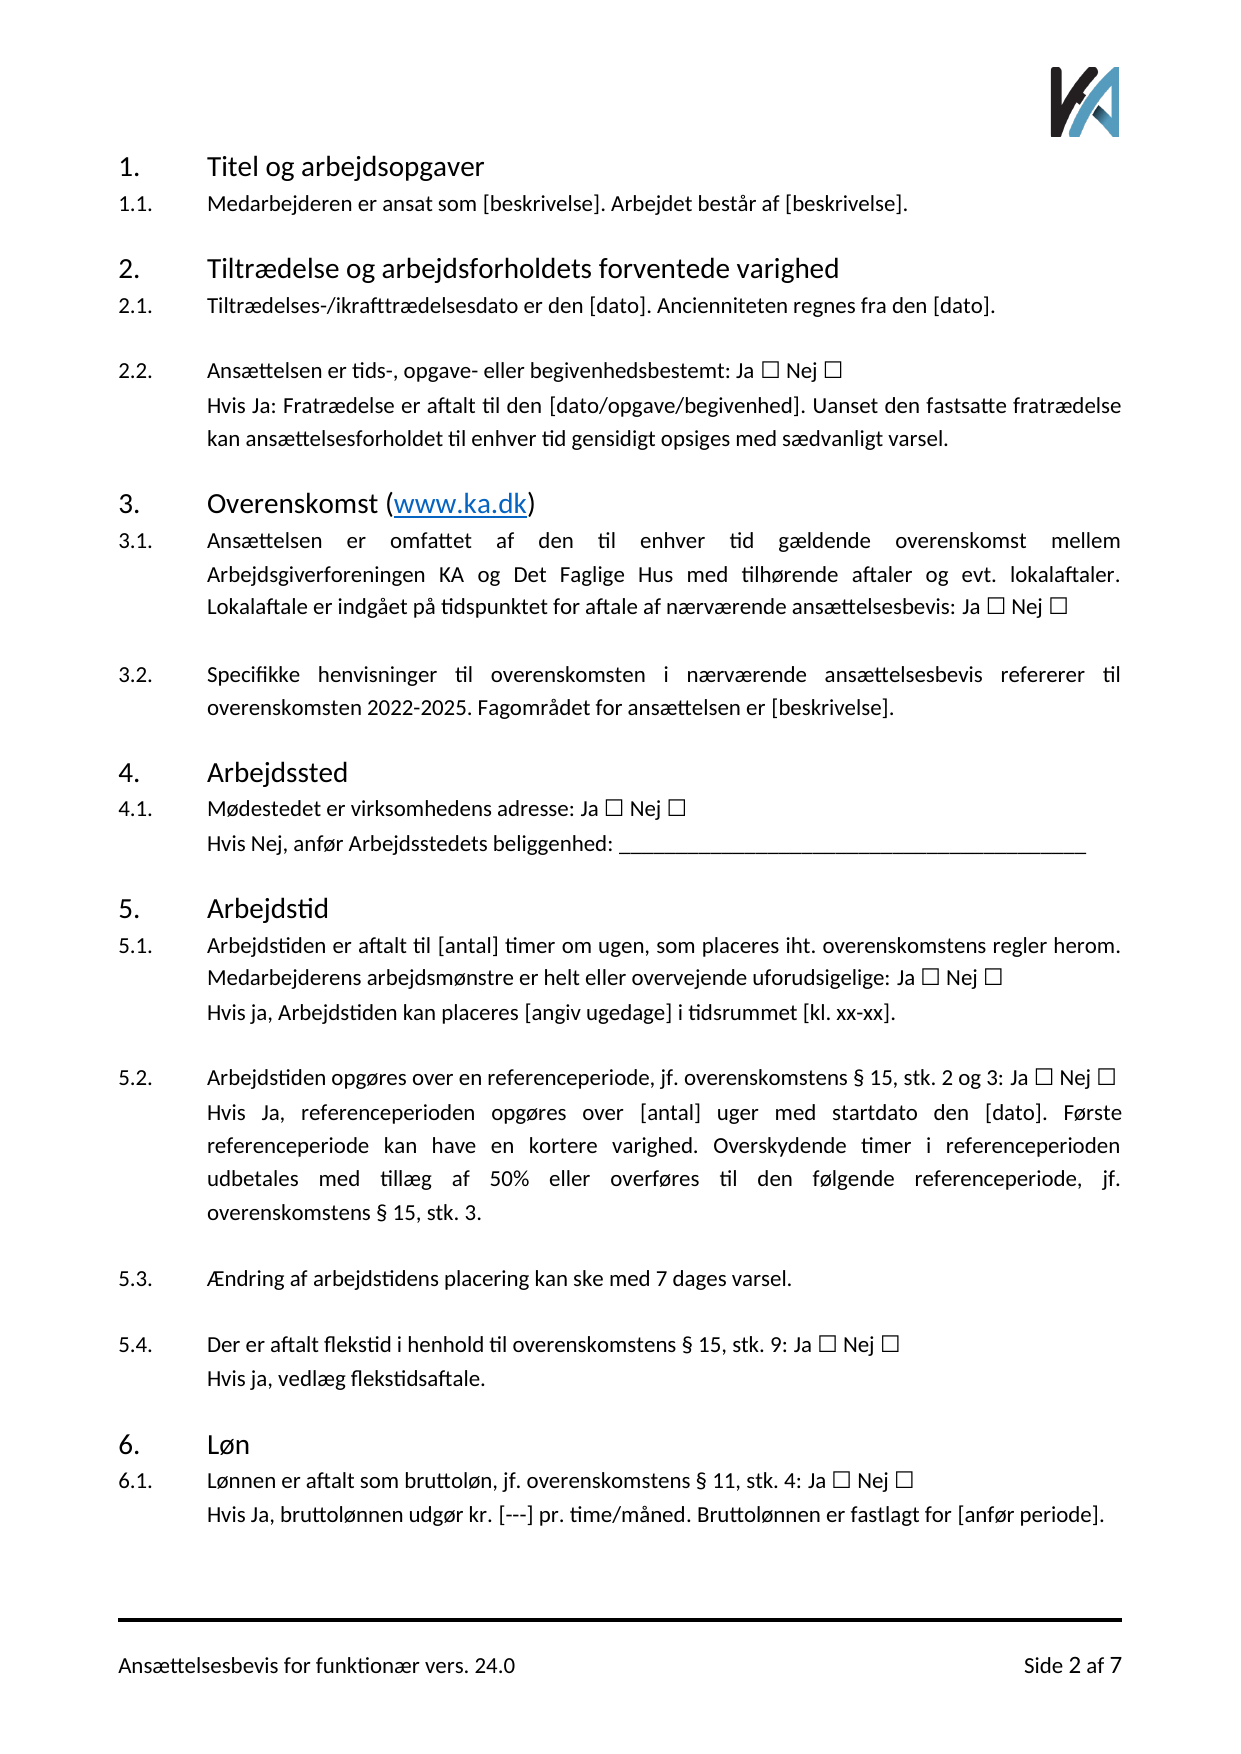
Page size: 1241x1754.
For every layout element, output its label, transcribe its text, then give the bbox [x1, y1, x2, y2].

list Tiltrædelses-/ikrafttrædelsesdato er den [dato]. Ancienniteten regnes fra den [dato]. [118, 286, 1122, 319]
list Ændring af arbejdstidens placering kan ske med 7 dages varsel. [118, 1259, 1122, 1292]
list Arbejdstid [118, 890, 1122, 926]
list Hvis Ja, referenceperioden opgøres over [antal] uger med startdato den [dato]. Første referenceperiode kan have en kortere varighed. Overskydende timer i referenceperioden udbetales med tillæg af 50% eller overføres til den følgende referenceperiode, jf. overenskomstens § 15, stk. 3. [207, 1092, 1122, 1226]
list Overenskomst (www.ka.dk) [118, 486, 1122, 521]
list Løn [118, 1426, 1122, 1461]
list Titel og arbejdsopgaver [118, 148, 1122, 183]
picture [1050, 67, 1119, 136]
list Hvis ja, Arbejdstiden kan placeres [angiv ugedage] i tidsrummet [kl. xx-xx]. [207, 992, 1122, 1026]
list Hvis Nej, anfør Arbejdsstedets beliggenhed: _________________________________________ [156, 823, 1122, 857]
list Tiltrædelse og arbejdsforholdets forventede varighed [118, 250, 1122, 286]
list Hvis ja, vedlæg flekstidsaftale. [207, 1359, 1122, 1392]
list Medarbejderen er ansat som [beskrivelse]. Arbejdet består af [beskrivelse]. [118, 183, 1122, 217]
list Specifikke henvisninger til overenskomsten i nærværende ansættelsesbevis refererer til overenskomsten 2022-2025. Fagområdet for ansættelsen er [beskrivelse]. [118, 654, 1122, 721]
list Arbejdstiden opgøres over en referenceperiode, jf. overenskomstens § 15, stk. 2 og 3: Ja Nej [118, 1059, 1122, 1092]
list Hvis Ja, bruttolønnen udgør kr. [---] pr. time/måned. Bruttolønnen er fastlagt for [anfør periode]. [207, 1495, 1122, 1528]
list Arbejdstiden er aftalt til [antal] timer om ugen, som placeres iht. overenskomstens regler herom. Medarbejderens arbejdsmønstre er helt eller overvejende uforudsigelige: Ja Nej [118, 926, 1122, 992]
list Lønnen er aftalt som bruttoløn, jf. overenskomstens § 11, stk. 4: Ja Nej [118, 1461, 1122, 1495]
list Ansættelsen er tids-, opgave- eller begivenhedsbestemt: Ja Nej [118, 352, 1122, 386]
list Ansættelsen er omfattet af den til enhver tid gældende overenskomst mellem Arbejdsgiverforeningen KA og Det Faglige Hus med tilhørende aftaler og evt. lokalaftaler. Lokalaftale er indgået på tidspunktet for aftale af nærværende ansættelsesbevis: Ja Nej [118, 521, 1122, 621]
list Arbejdssted [118, 754, 1122, 790]
list Der er aftalt flekstid i henhold til overenskomstens § 15, stk. 9: Ja Nej [118, 1326, 1122, 1359]
list Hvis Ja: Fratrædelse er aftalt til den [dato/opgave/begivenhed]. Uanset den fastsatte fratrædelse kan ansættelsesforholdet til enhver tid gensidigt opsiges med sædvanligt varsel. [207, 386, 1122, 452]
list Mødestedet er virksomhedens adresse: Ja Nej [118, 790, 1122, 823]
